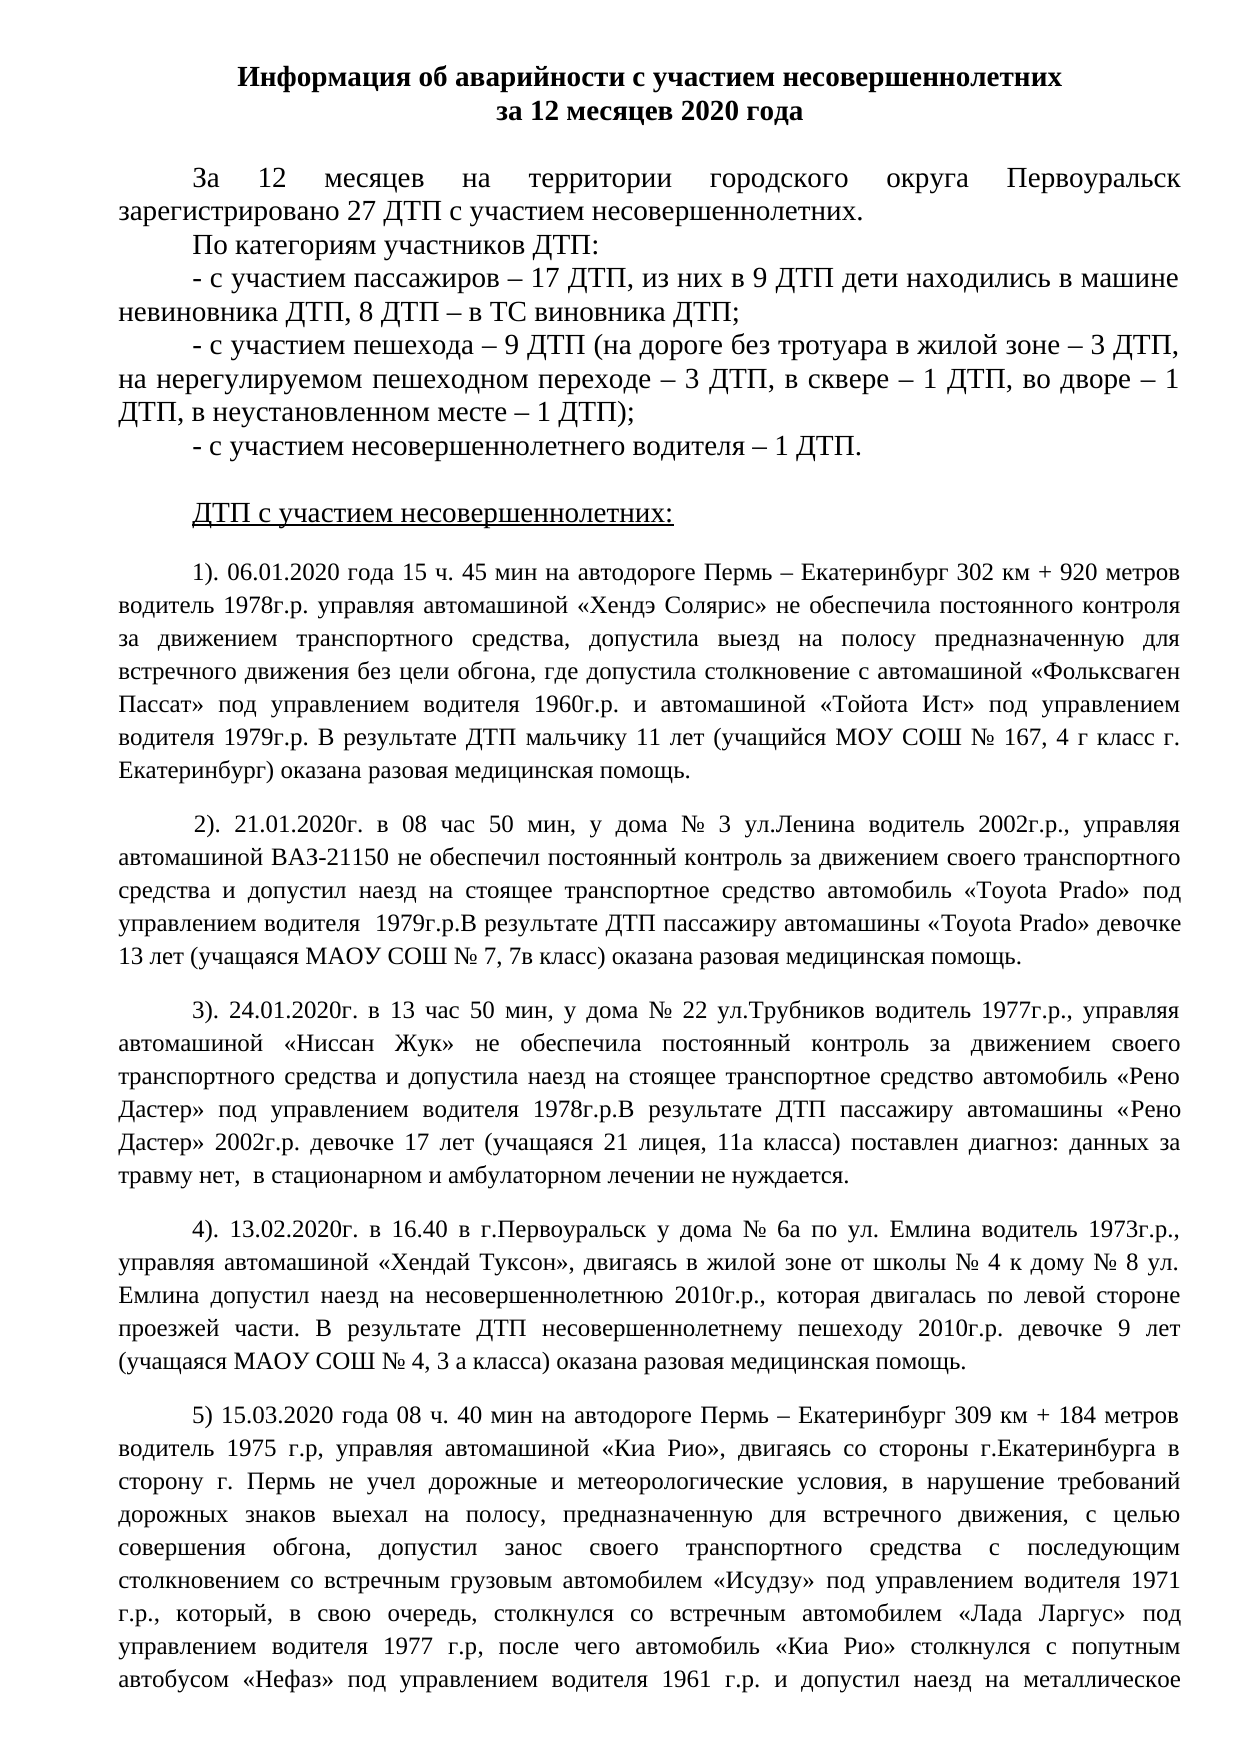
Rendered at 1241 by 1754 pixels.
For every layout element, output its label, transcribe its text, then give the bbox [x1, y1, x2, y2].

text 3). 24.01.2020г. в 13 час 50 мин, у дома № 22 ул.Трубников водитель 1977г.р., управляя автомашиной «Ниссан Жук» не обеспечила постоянный контроль за движением своего транспортного средства и допустила наезд на стоящее транспортное средство автомобиль «Рено Дастер» под управлением водителя 1978г.р.В результате ДТП пассажиру автомашины «Рено Дастер» 2002г.р. девочке 17 лет (учащаяся 21 лицея, 11а класса) поставлен диагноз: данных за травму нет, в стационарном и амбулаторном лечении не нуждается. [118, 1090, 1181, 1189]
text 4). 13.02.2020г. в 16.40 в г.Первоуральск у дома № 6а по ул. Емлина водитель 1973г.р., управляя автомашиной «Хендай Туксон», двигаясь в жилой зоне от школы № 4 к дому № 8 ул. Емлина допустил наезд на несовершеннолетнюю 2010г.р., которая двигалась по левой стороне проезжей части. В результате ДТП несовершеннолетнему пешеходу 2010г.р. девочке 9 лет (учащаяся МАОУ СОШ № 4, 3 а класса) оказана разовая медицинская помощь. [118, 1214, 1181, 1375]
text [118, 1400, 1181, 1693]
text 1). 06.01.2020 года 15 ч. 45 мин на автодороге Пермь – Екатеринбург + 920 метров водитель 1978г.р. управляя автомашиной «Хендэ Солярис» не обеспечила постоянного контроля за движением транспортного средства, допустила выезд на полосу предназначенную для встречного движения без цели обгона, где допустила столкновение с автомашиной «Фольксваген Пассат» под управлением водителя 1960г.р. и автомашиной «Тойота Ист» под управлением водителя 1979г.р. В результате ДТП мальчику 11 лет (учащийся МОУ СОШ № 167, 4 г класс г. Екатеринбург) оказана разовая медицинская помощь. [118, 557, 1181, 784]
text - с участием пассажиров – 17 ДТП, из них в 9 ДТП дети находились в машине невиновника ДТП, 8 ДТП – в ТС виновника ДТП; [118, 260, 1181, 327]
text Информация об аварийности с участием несовершеннолетних [118, 59, 1181, 93]
text 3). 24.01.2020г. в 13 час 50 мин, у дома № 22 ул.Трубников водитель 1977г.р., управляя автомашиной «Ниссан Жук» не обеспечила постоянный контроль за движением своего транспортного средства и допустила наезд на стоящее транспортное средство автомобиль «Рено Дастер» под управлением водителя 1978г.р.В результате ДТП пассажиру автомашины «Рено Дастер» 2002г.р. девочке 17 лет (учащаяся 21 лицея, 11а класса) поставлен диагноз: данных за травму нет, в стационарном и амбулаторном лечении не нуждается. [118, 995, 1181, 1061]
text За 12 месяцев на территории городского округа Первоуральск зарегистрировано 27 ДТП с участием несовершеннолетних. [118, 160, 1181, 227]
text По категориям участников ДТП: [118, 227, 1181, 260]
text ДТП с участием несовершеннолетних: [118, 495, 1181, 529]
text - с участием несовершеннолетнего водителя – 1 ДТП. [118, 428, 1181, 462]
text - с участием пешехода – 9 ДТП (на дороге без тротуара в жилой зоне – 3 ДТП, на нерегулируемом пешеходном переходе – 3 ДТП, в сквере – 1 ДТП, во дворе – 1 ДТП, в неустановленном месте – 1 ДТП); [118, 327, 1181, 428]
text 2). 21.01.2020г. в 08 час 50 мин, у дома № 3 ул.Ленина водитель 2002г.р., управляя автомашиной ВАЗ-21150 не обеспечил постоянный контроль за движением своего транспортного средства и допустил наезд на стоящее транспортное средство автомобиль «Toyota Prado» под управлением водителя 1979г.р.В результате ДТП пассажиру автомашины «Toyota Prado» девочке 13 лет (учащаяся МАОУ СОШ № 7, 7в класс) оказана разовая медицинская помощь. [118, 809, 1181, 970]
text за 12 месяцев 2020 года [118, 93, 1181, 126]
